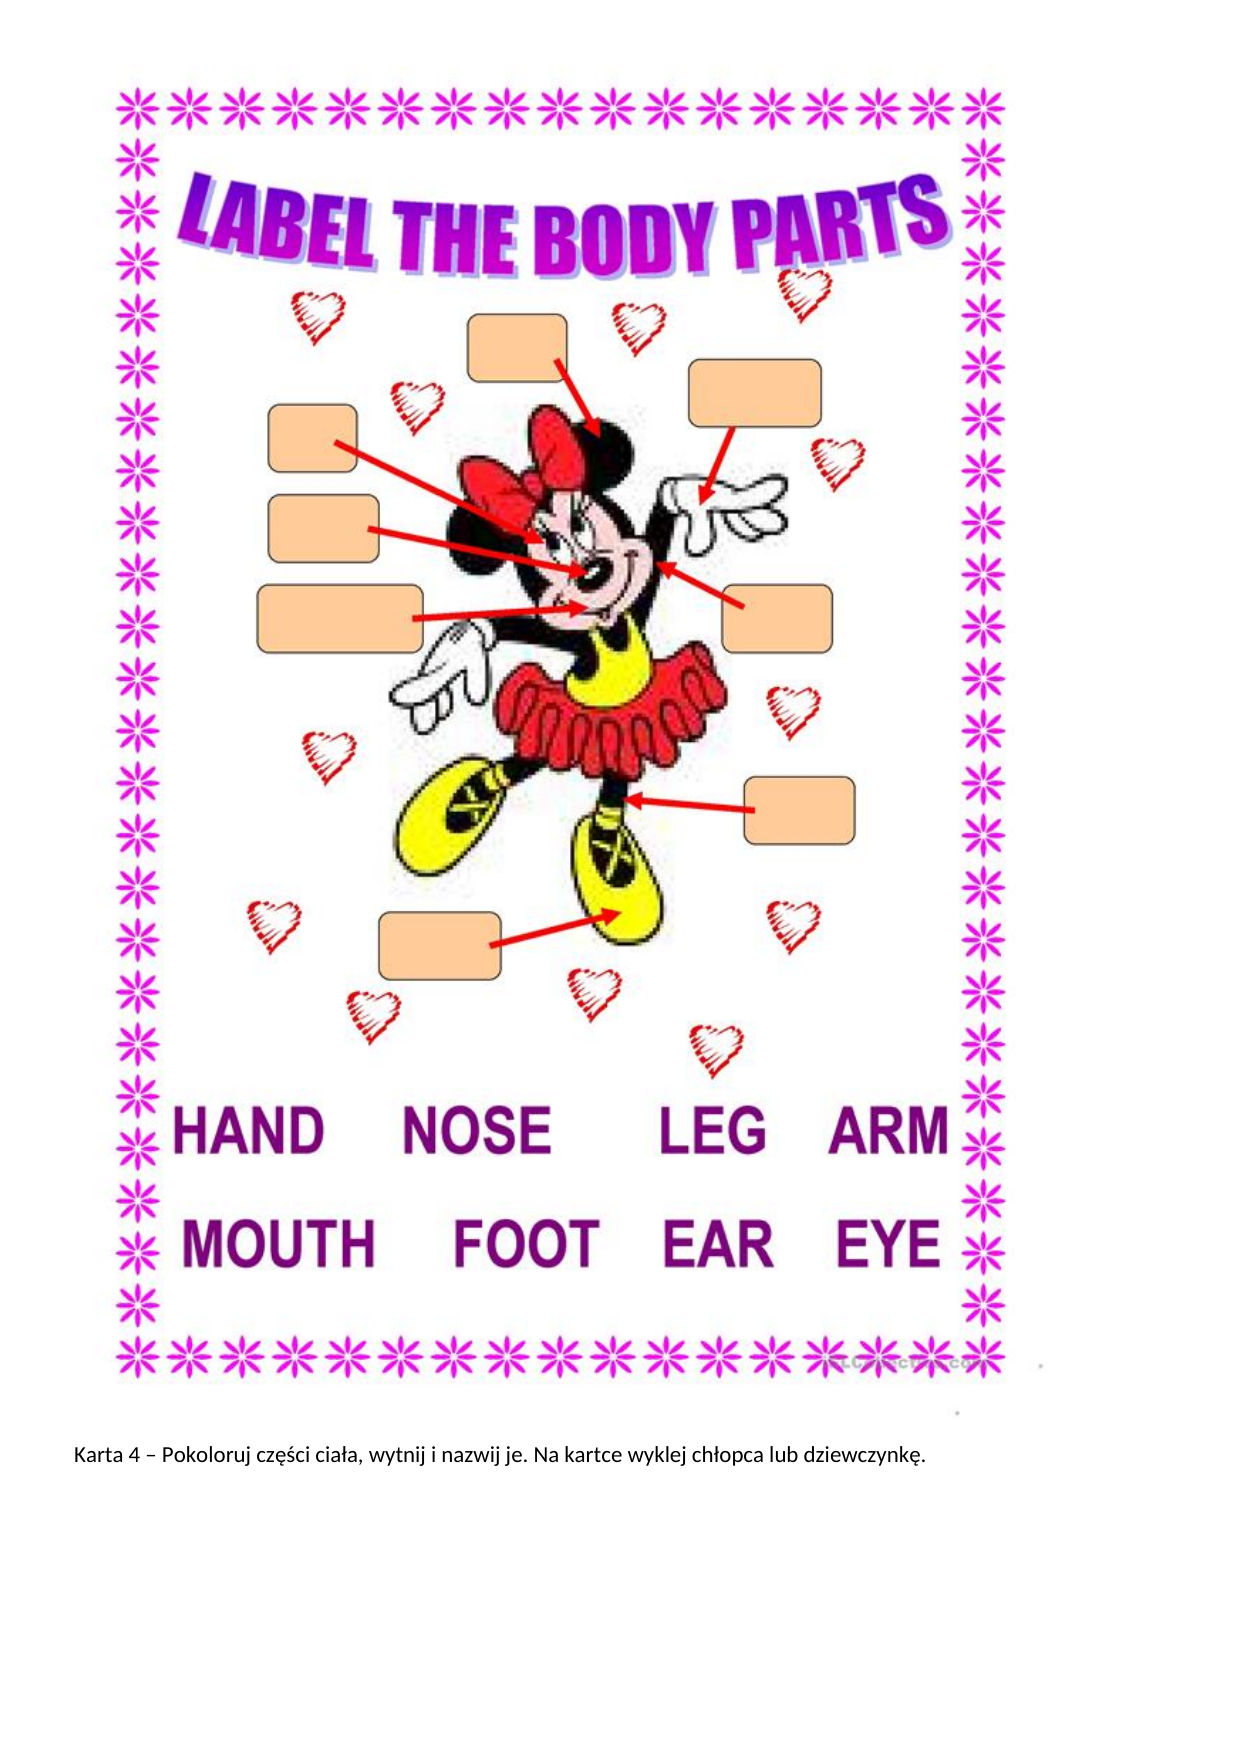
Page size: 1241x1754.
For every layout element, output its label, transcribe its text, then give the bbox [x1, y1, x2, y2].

picture [73, 44, 1048, 1421]
text Karta 4 – Pokoloruj części ciała, wytnij i nazwij je. Na kartce wyklej chłopca lub dziewczynkę. [74, 1440, 1167, 1468]
